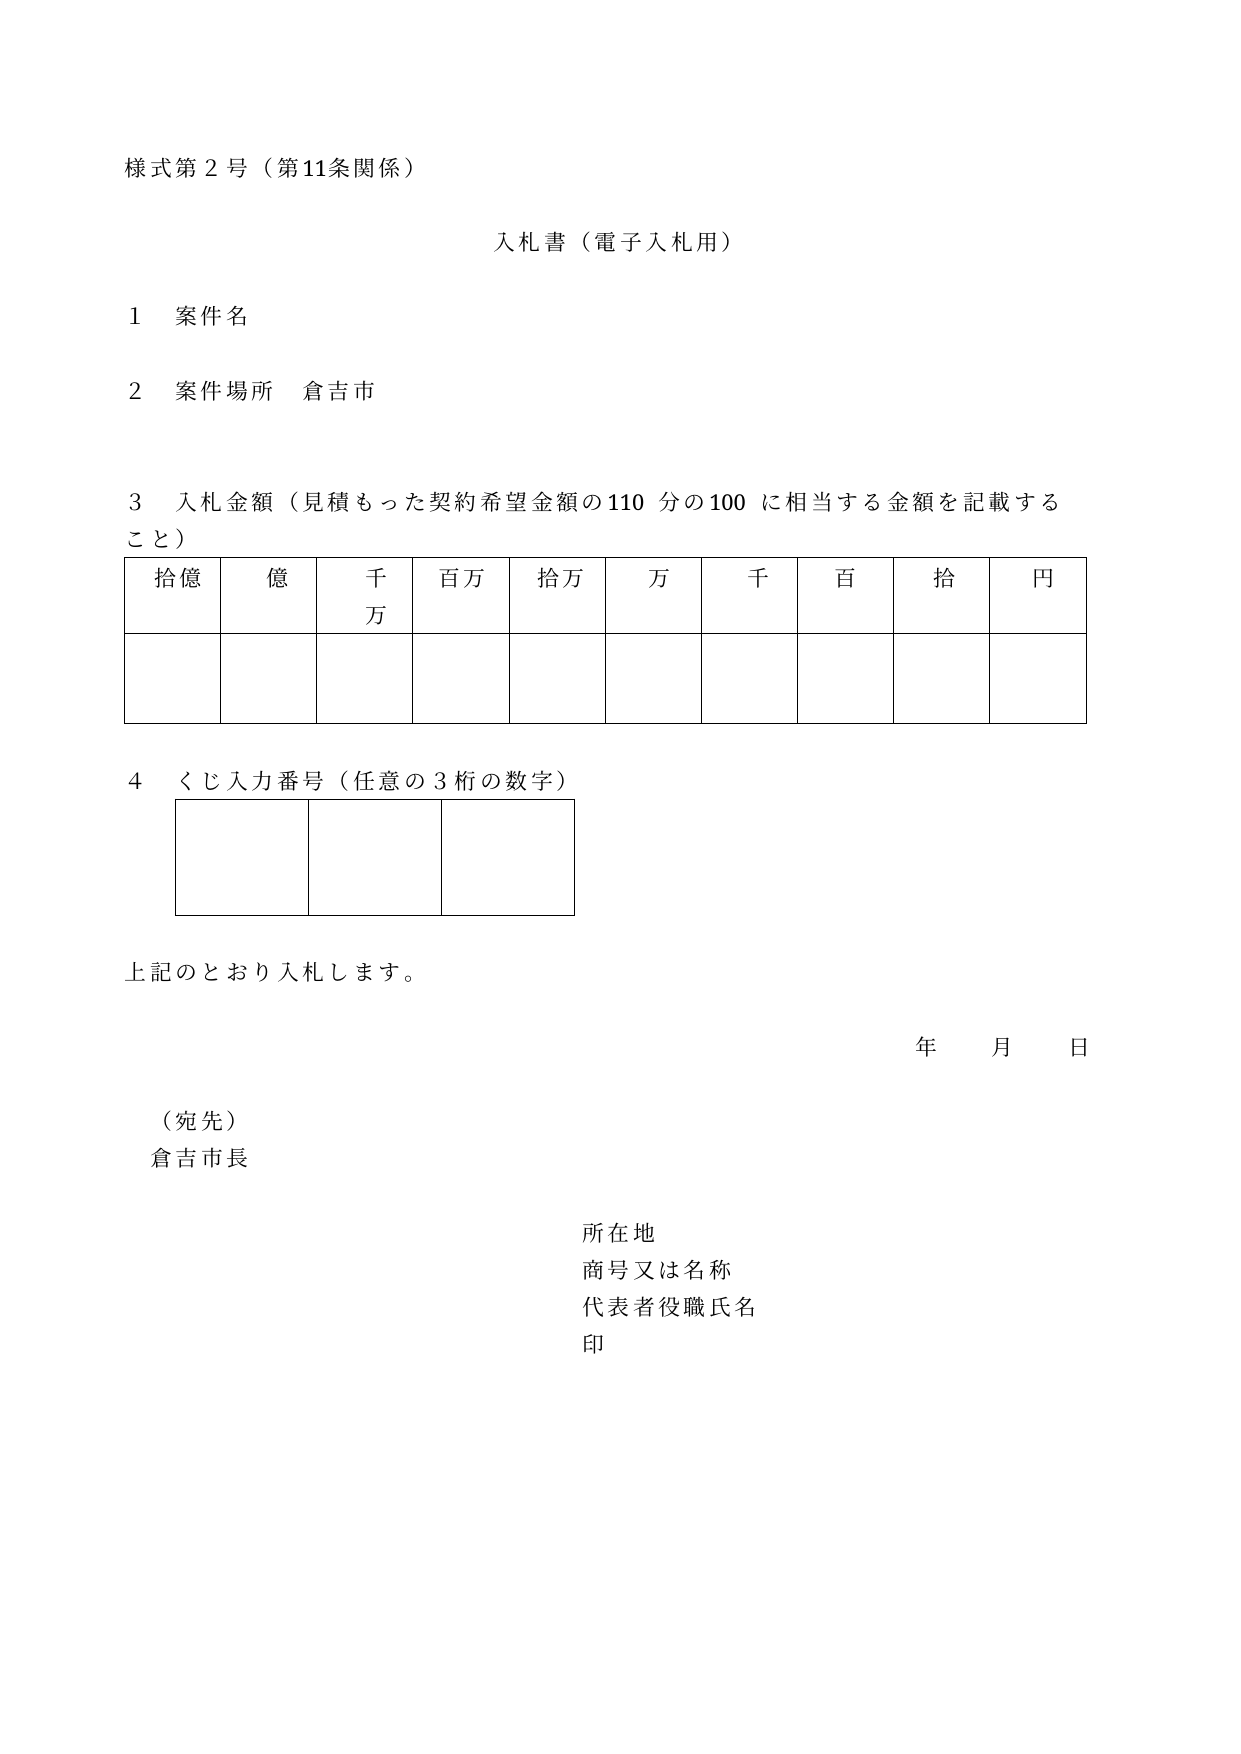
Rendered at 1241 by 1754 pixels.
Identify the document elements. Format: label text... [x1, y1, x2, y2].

table_header 億 [221, 558, 316, 632]
table_header 円 [990, 558, 1086, 632]
table_cell [125, 634, 220, 723]
text ４ くじ入力番号（任意の３桁の数字） [124, 761, 1086, 798]
table_header [176, 800, 308, 914]
text 入札書（電子入札用） [124, 222, 1116, 259]
text 代表者役職氏名 印 [570, 1287, 1116, 1362]
table_header 拾万 [510, 558, 605, 632]
text 商号又は名称 [570, 1250, 1116, 1287]
text 上記のとおり入札します。 [124, 953, 1086, 990]
table_header [309, 800, 441, 914]
table_cell [606, 634, 701, 723]
table_header 拾 [894, 558, 989, 632]
table_header [442, 800, 574, 914]
text １ 案件名 [124, 297, 1086, 334]
table_header 百 [798, 558, 893, 632]
text 倉吉市長 [147, 1139, 1116, 1176]
text 様式第２号（第11条関係） [124, 148, 1086, 185]
table_header 万 [606, 558, 701, 632]
table_cell [702, 634, 797, 723]
text 年 月 日 [124, 1027, 1093, 1064]
table_cell [798, 634, 893, 723]
table_header 拾億 [125, 558, 220, 632]
table_cell [894, 634, 989, 723]
table_cell [510, 634, 605, 723]
table_cell [221, 634, 316, 723]
table_cell [317, 634, 412, 723]
table_cell [413, 634, 509, 723]
table_header 千万 [317, 558, 412, 632]
table_cell [990, 634, 1086, 723]
text ３ 入札金額（見積もった契約希望金額の110分の100に相当する金額を記載すること） [124, 483, 1086, 557]
text 所在地 [570, 1213, 1116, 1250]
text ２ 案件場所 倉吉市 [124, 371, 1086, 408]
table_header 百万 [413, 558, 509, 632]
text （宛先） [147, 1102, 1116, 1139]
table_header 千 [702, 558, 797, 632]
